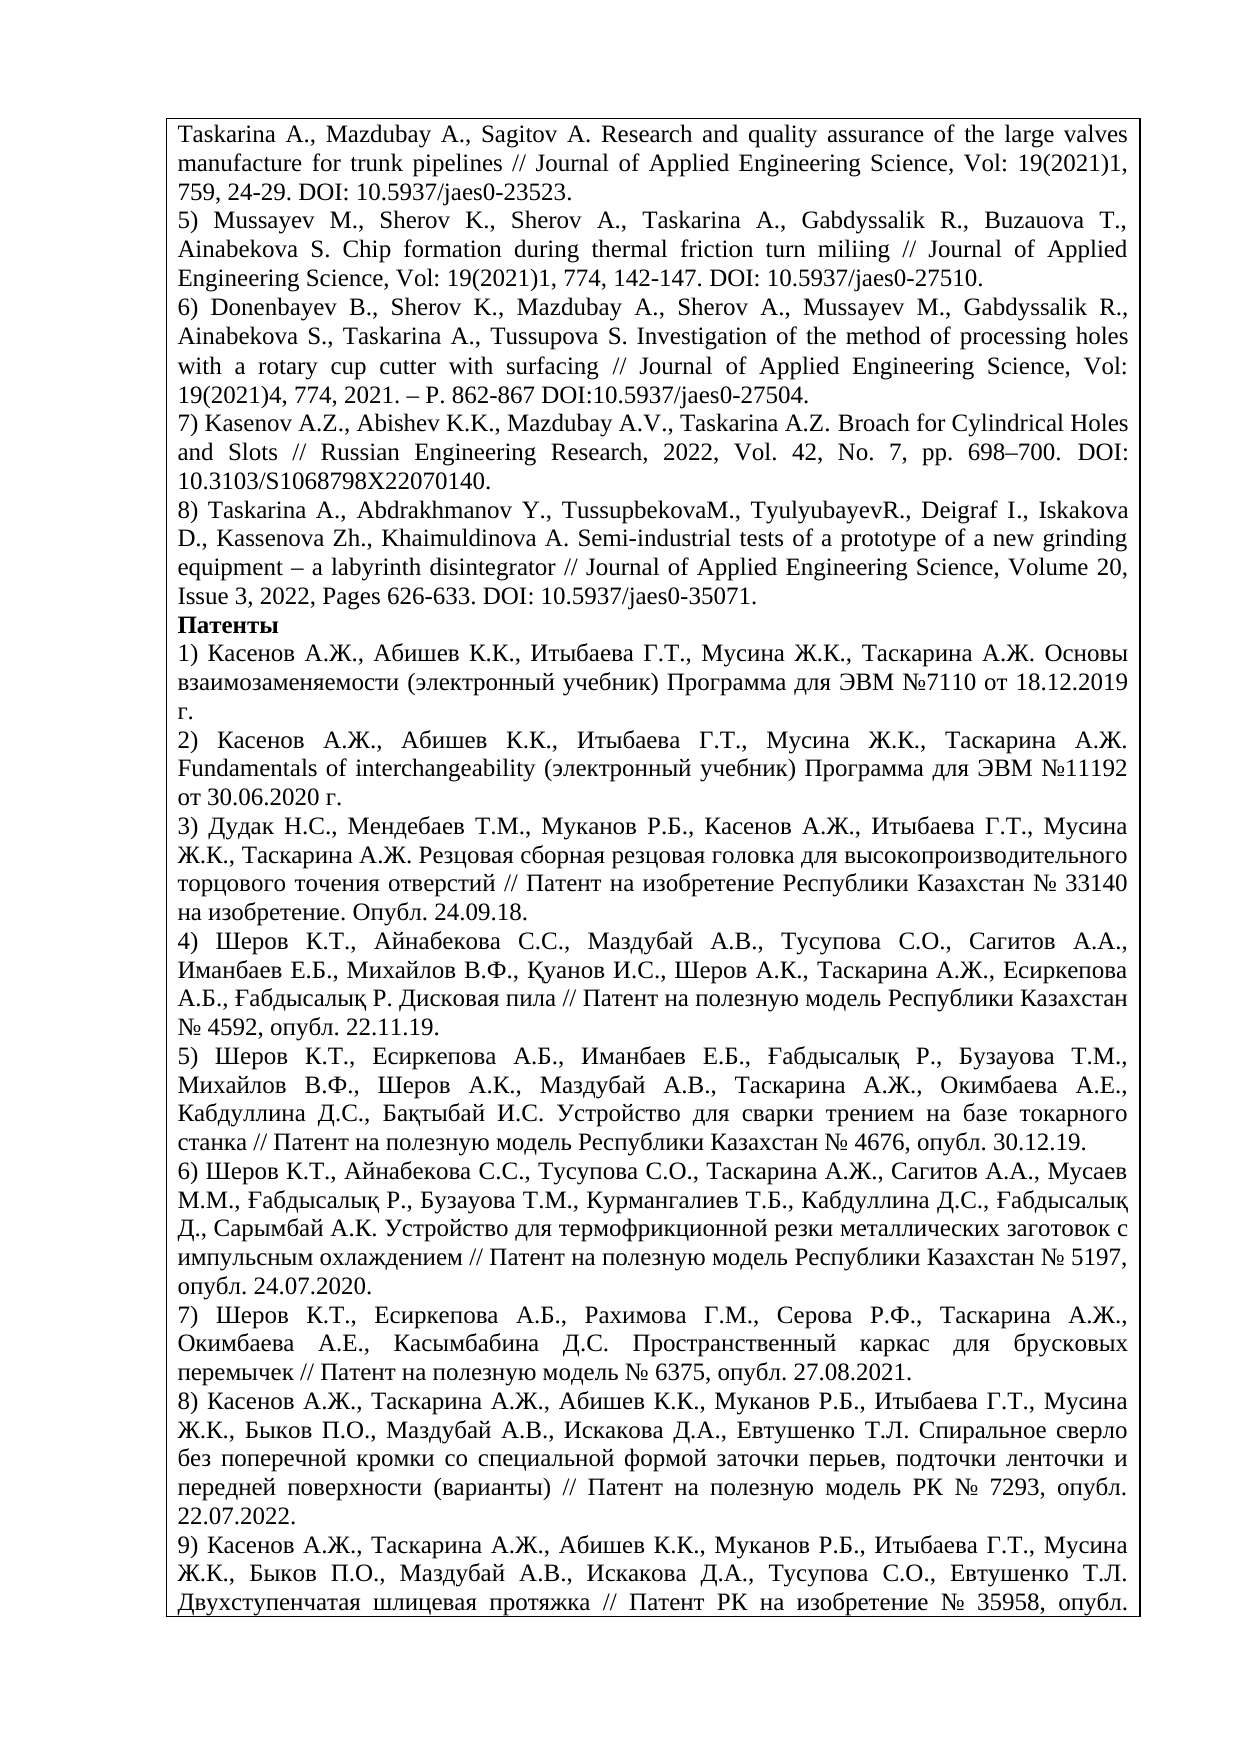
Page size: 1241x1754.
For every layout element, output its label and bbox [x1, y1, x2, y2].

table_cell [167, 119, 1139, 1616]
